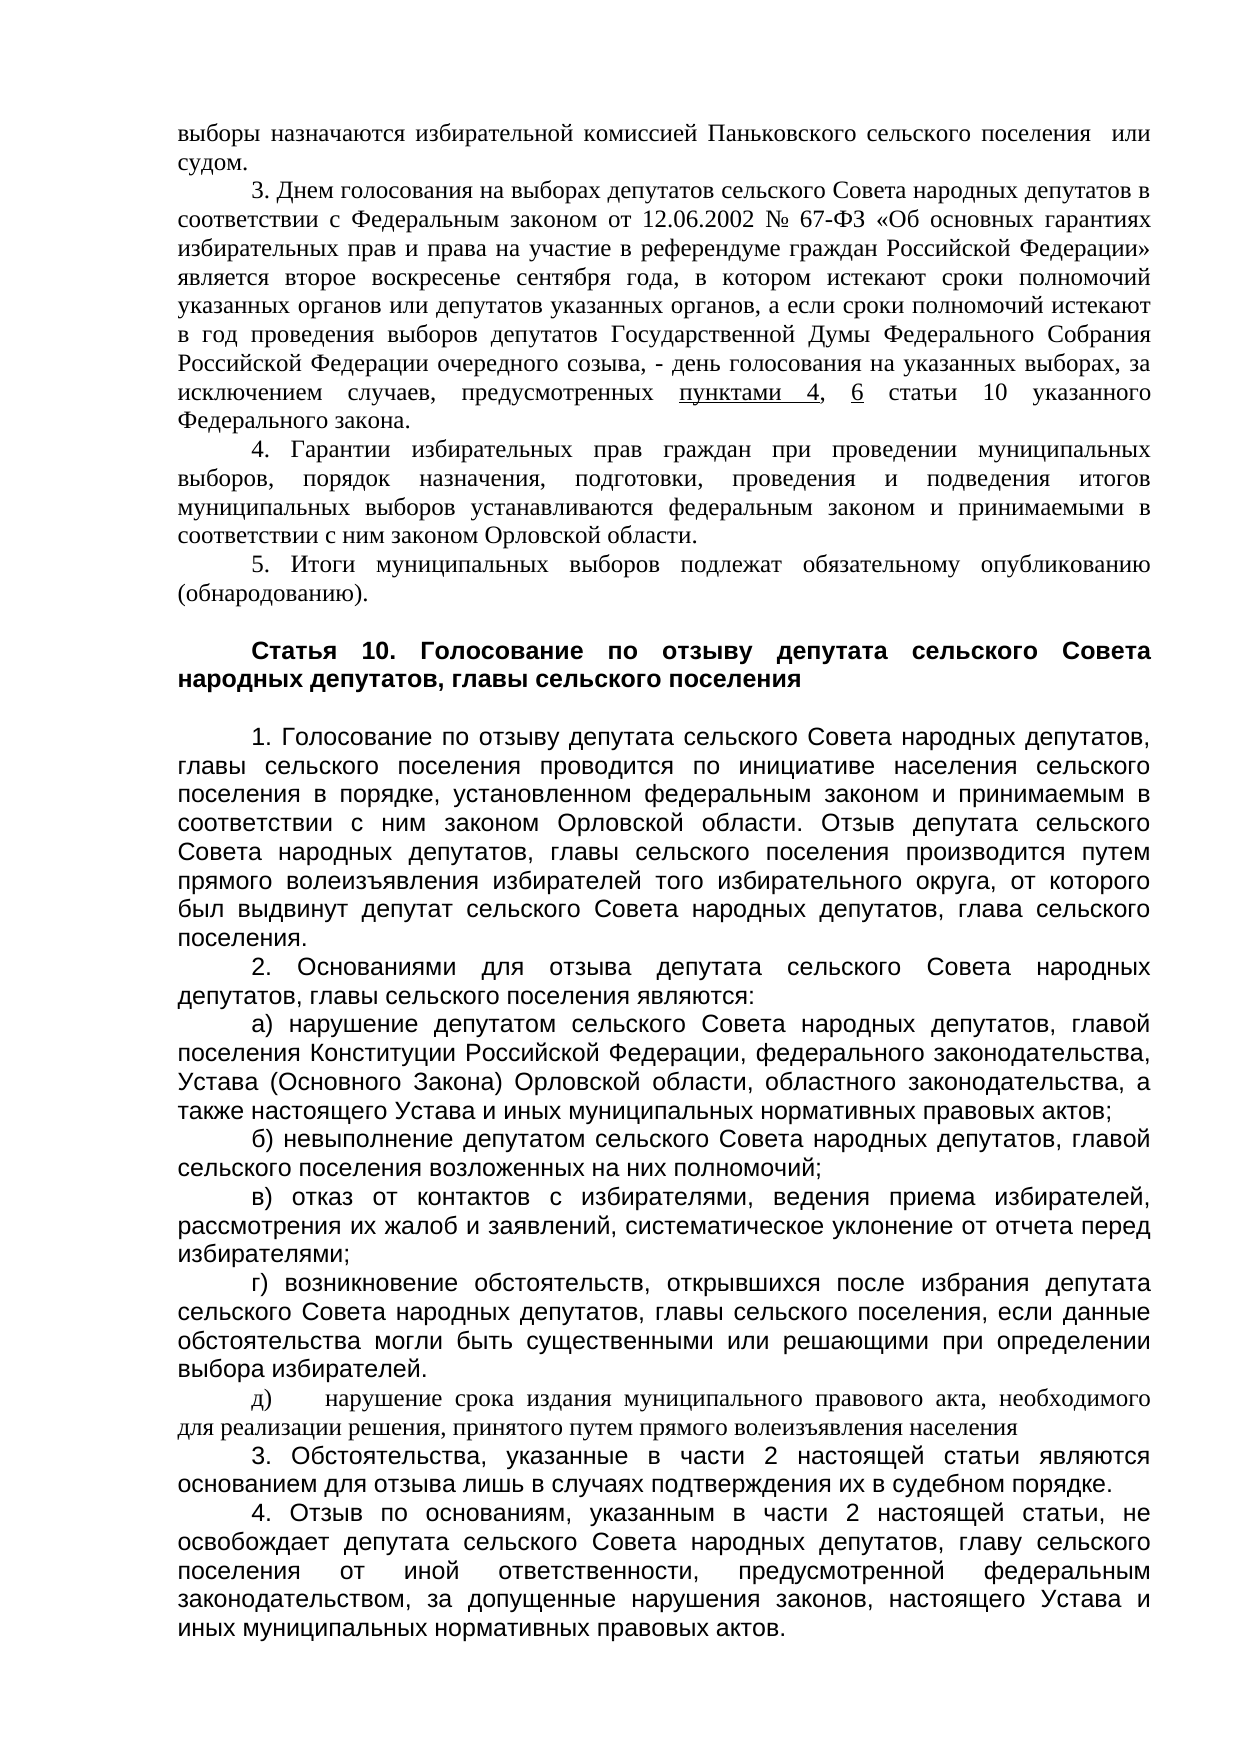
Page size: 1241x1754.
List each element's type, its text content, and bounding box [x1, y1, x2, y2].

text в) отказ от контактов с избирателями, ведения приема избирателей, рассмотрения их жалоб и заявлений, систематическое уклонение от отчета перед избирателями; [177, 1182, 1152, 1268]
text 3. Днем голосования на выборах депутатов сельского Совета народных депутатов в соответствии с Федеральным законом от 12.06.2002 № 67-ФЗ «Об основных гарантиях избирательных прав и права на участие в референдуме граждан Российской Федерации» является второе воскресенье сентября года, в котором истекают сроки полномочий указанных органов или депутатов указанных органов, а если сроки полномочий истекают в год проведения выборов депутатов Государственной Думы Федерального Собрания Российской Федерации очередного созыва, - день голосования на указанных выборах, за исключением случаев, предусмотренных пунктами 4, 6 статьи 10 указанного Федерального закона. [177, 176, 1152, 434]
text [177, 118, 1152, 176]
text а) нарушение депутатом сельского Совета народных депутатов, главой поселения Конституции Российской Федерации, федерального законодательства, Устава (Основного Закона) Орловской области, областного законодательства, а также настоящего Устава и иных муниципальных нормативных правовых актов; [177, 1009, 1152, 1124]
text 3. Обстоятельства, указанные в части 2 настоящей статьи являются основанием для отзыва лишь в случаях подтверждения их в судебном порядке. [177, 1441, 1152, 1498]
text 5. Итоги муниципальных выборов подлежат обязательному опубликованию (обнародованию). [177, 549, 1152, 607]
text б) невыполнение депутатом сельского Совета народных депутатов, главой сельского поселения возложенных на них полномочий; [177, 1124, 1152, 1182]
text 2. Основаниями для отзыва депутата сельского Совета народных депутатов, главы сельского поселения являются: [177, 952, 1152, 1009]
text 4. Отзыв по основаниям, указанным в части 2 настоящей статьи, не освобождает депутата сельского Совета народных депутатов, главу сельского поселения от иной ответственности, предусмотренной федеральным законодательством, за допущенные нарушения законов, настоящего Устава и иных муниципальных нормативных правовых актов. [177, 1498, 1152, 1642]
text 1. Голосование по отзыву депутата сельского Совета народных депутатов, главы сельского поселения проводится по инициативе населения сельского поселения в порядке, установленном федеральным законом и принимаемым в соответствии с ним законом Орловской области. Отзыв депутата сельского Совета народных депутатов, главы сельского поселения производится путем прямого волеизъявления избирателей того избирательного округа, от которого был выдвинут депутат сельского Совета народных депутатов, глава сельского поселения. [177, 722, 1152, 952]
text г) возникновение обстоятельств, открывшихся после избрания депутата сельского Совета народных депутатов, главы сельского поселения, если данные обстоятельства могли быть существенными или решающими при определении выбора избирателей. [177, 1268, 1152, 1383]
text Статья 10. Голосование по отзыву депутата сельского Совета народных депутатов, главы сельского поселения [177, 636, 1152, 693]
text 4. Гарантии избирательных прав граждан при проведении муниципальных выборов, порядок назначения, подготовки, проведения и подведения итогов муниципальных выборов устанавливаются федеральным законом и принимаемыми в соответствии с ним законом Орловской области. [177, 434, 1152, 549]
text д) нарушение срока издания муниципального правового акта, необходимого для реализации решения, принятого путем прямого волеизъявления населения [177, 1383, 1152, 1441]
